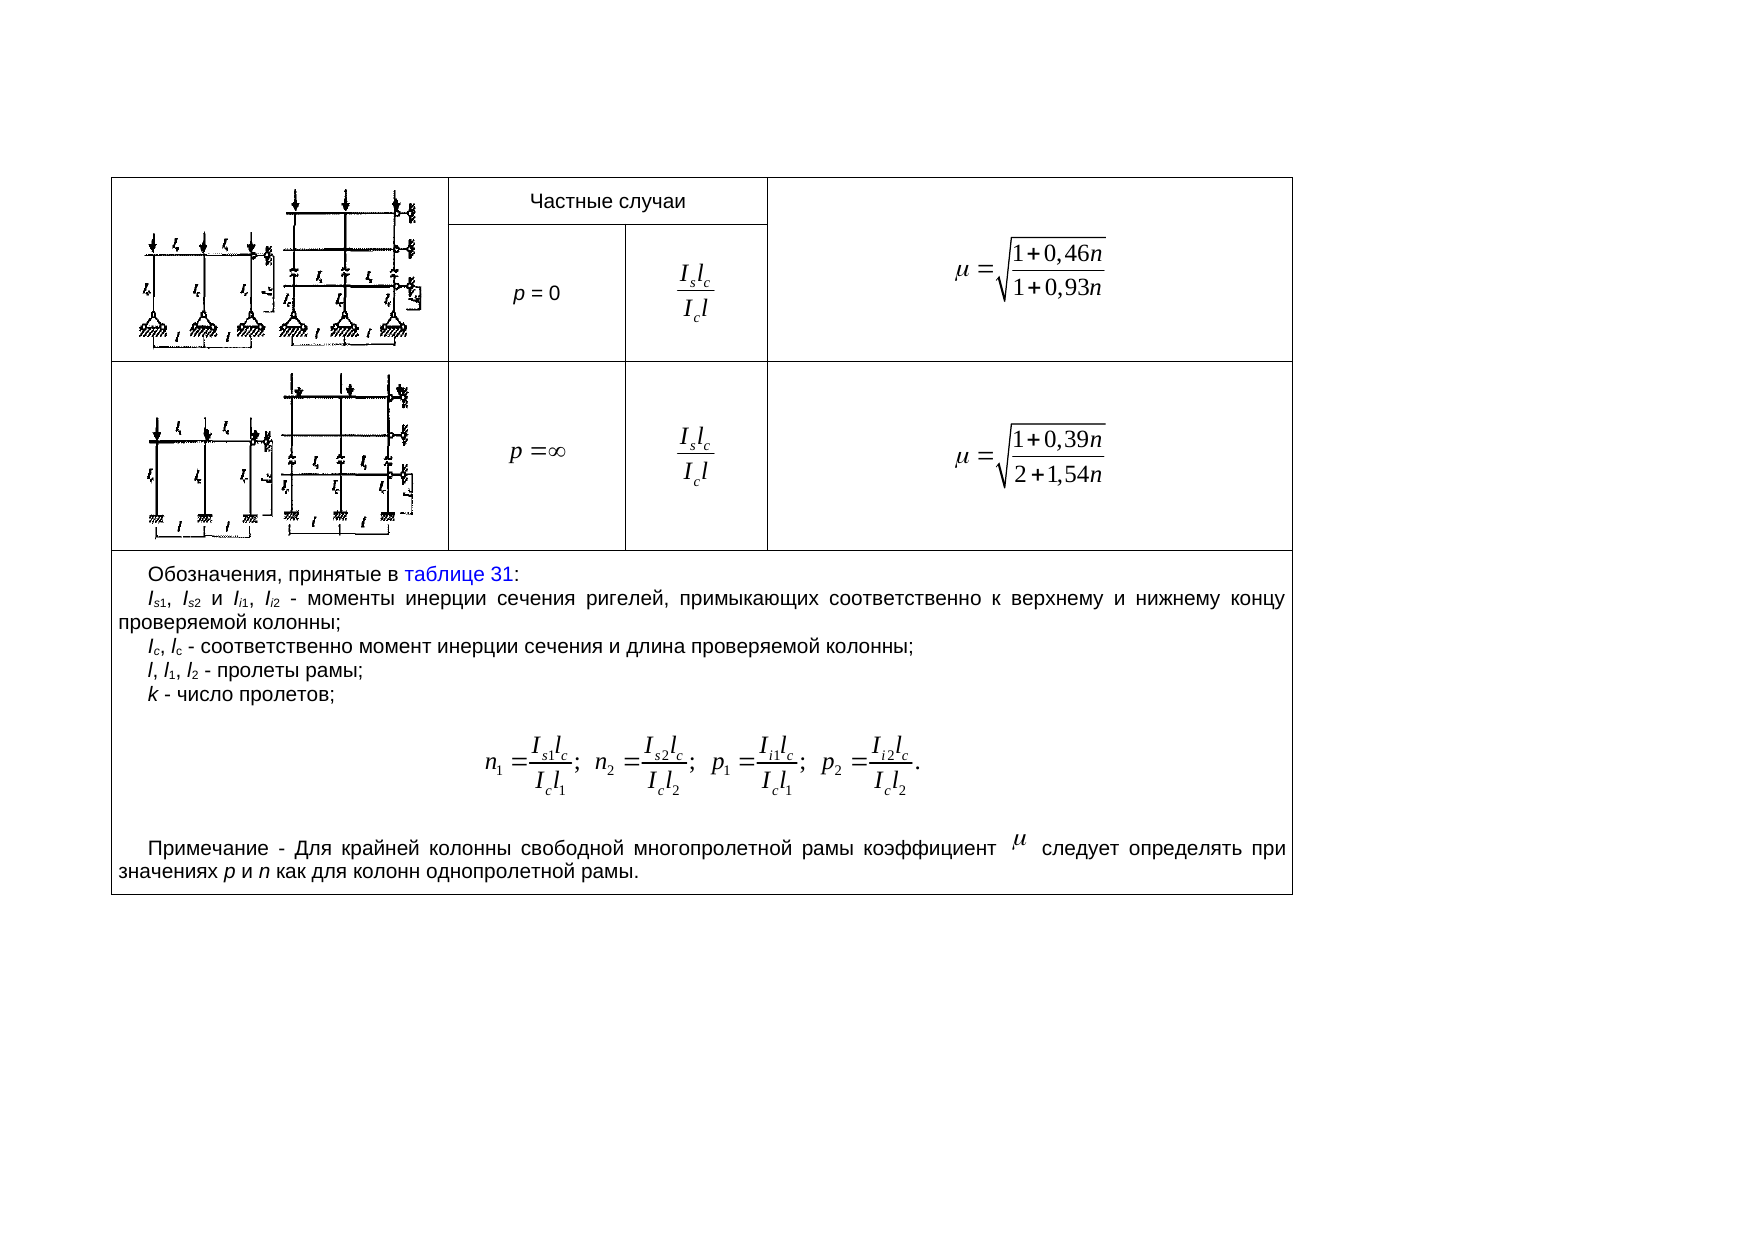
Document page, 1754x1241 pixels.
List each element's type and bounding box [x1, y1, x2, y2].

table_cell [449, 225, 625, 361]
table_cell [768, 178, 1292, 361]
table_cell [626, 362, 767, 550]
picture [138, 188, 422, 350]
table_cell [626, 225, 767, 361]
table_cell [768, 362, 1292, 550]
picture [146, 372, 414, 540]
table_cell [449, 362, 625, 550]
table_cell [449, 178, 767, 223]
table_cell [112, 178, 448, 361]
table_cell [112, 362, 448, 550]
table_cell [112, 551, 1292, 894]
